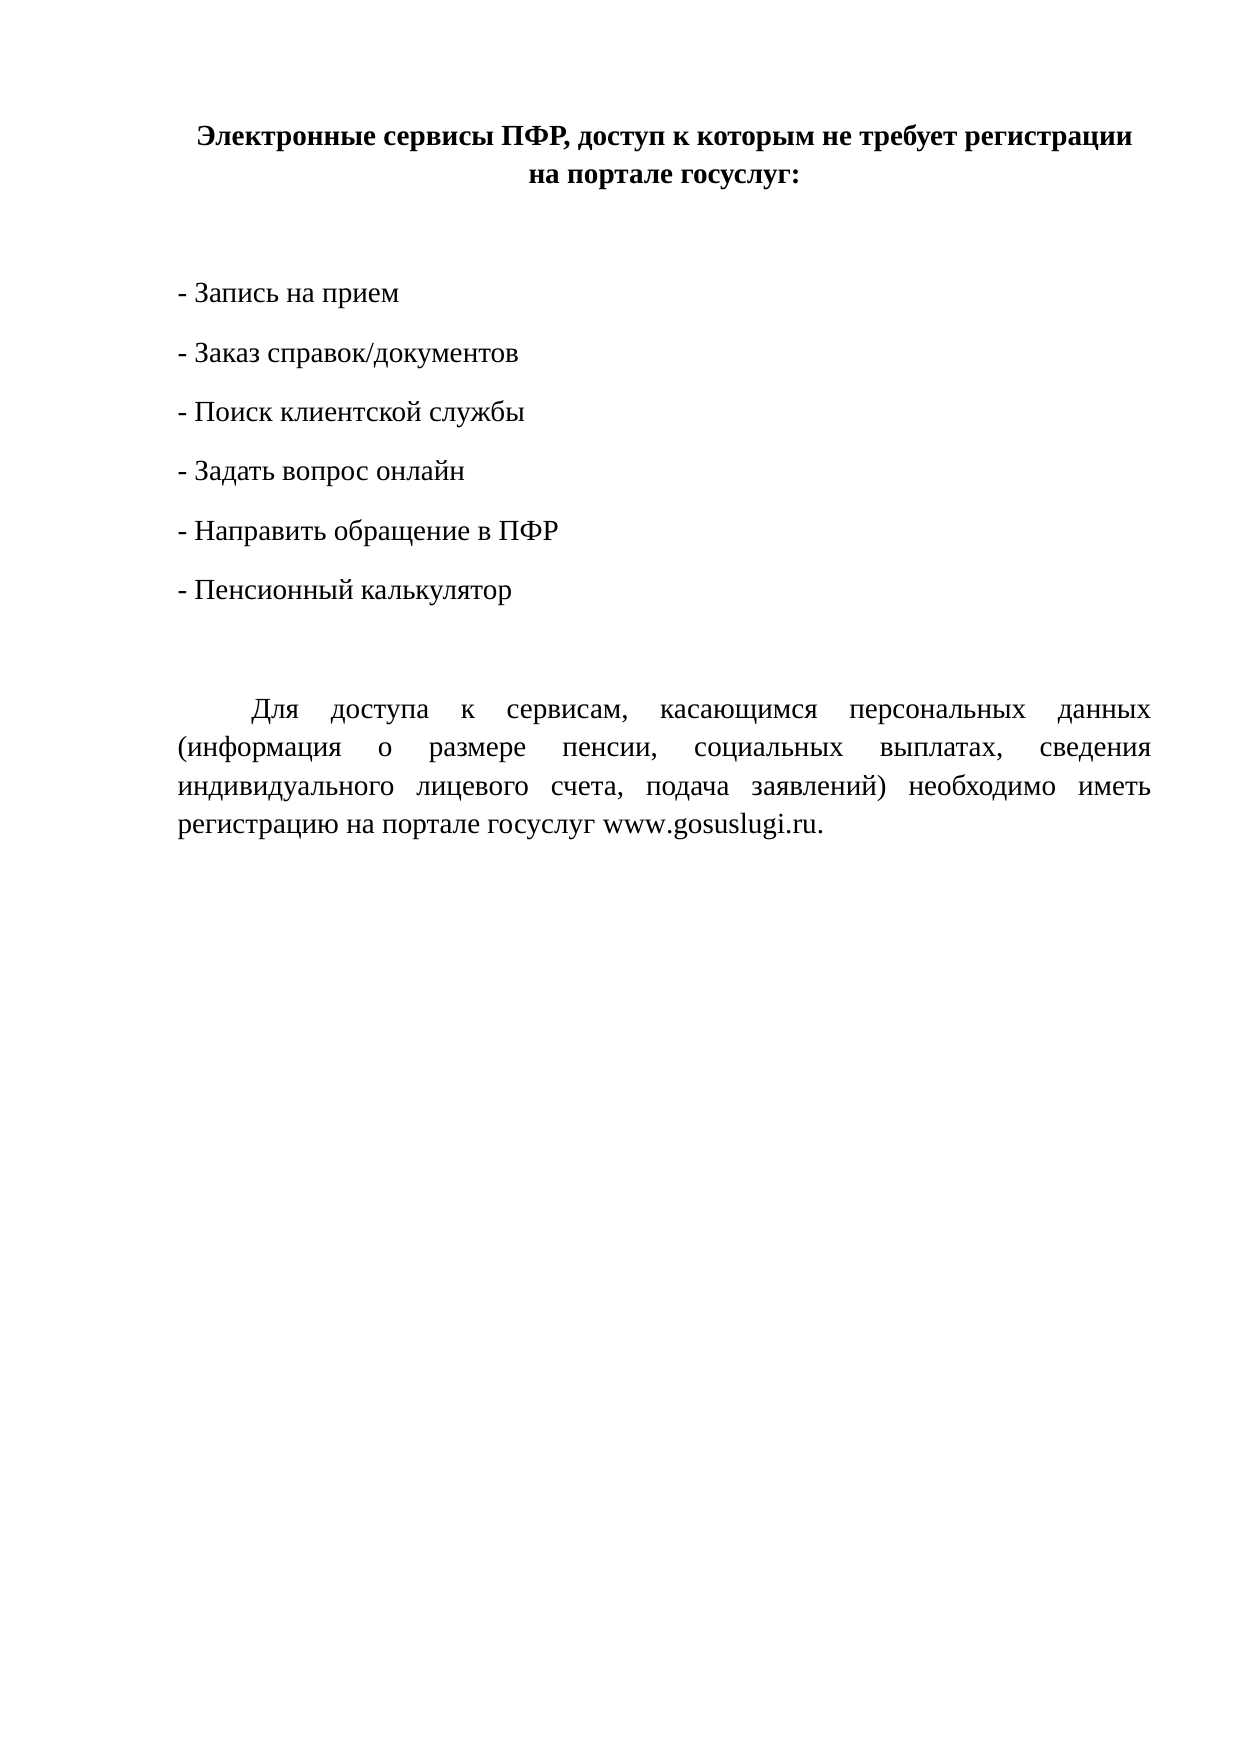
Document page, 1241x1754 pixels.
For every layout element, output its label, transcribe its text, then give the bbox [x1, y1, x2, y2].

text Для доступа к сервисам, касающимся персональных данных (информация о размере пенсии, социальных выплатах, сведения индивидуального лицевого счета, подача заявлений) необходимо иметь регистрацию на портале госуслуг www.gosuslugi.ru. [177, 691, 1152, 840]
text - Пенсионный калькулятор [177, 572, 1152, 606]
text Электронные сервисы ПФР, доступ к которым не требует регистрации на портале госуслуг: [177, 118, 1152, 190]
text - Задать вопрос онлайн [177, 453, 1152, 487]
text - Направить обращение в ПФР [177, 513, 1152, 546]
text - Заказ справок/документов [177, 335, 1152, 368]
text - Запись на прием [177, 275, 1152, 309]
text - Поиск клиентской службы [177, 394, 1152, 428]
